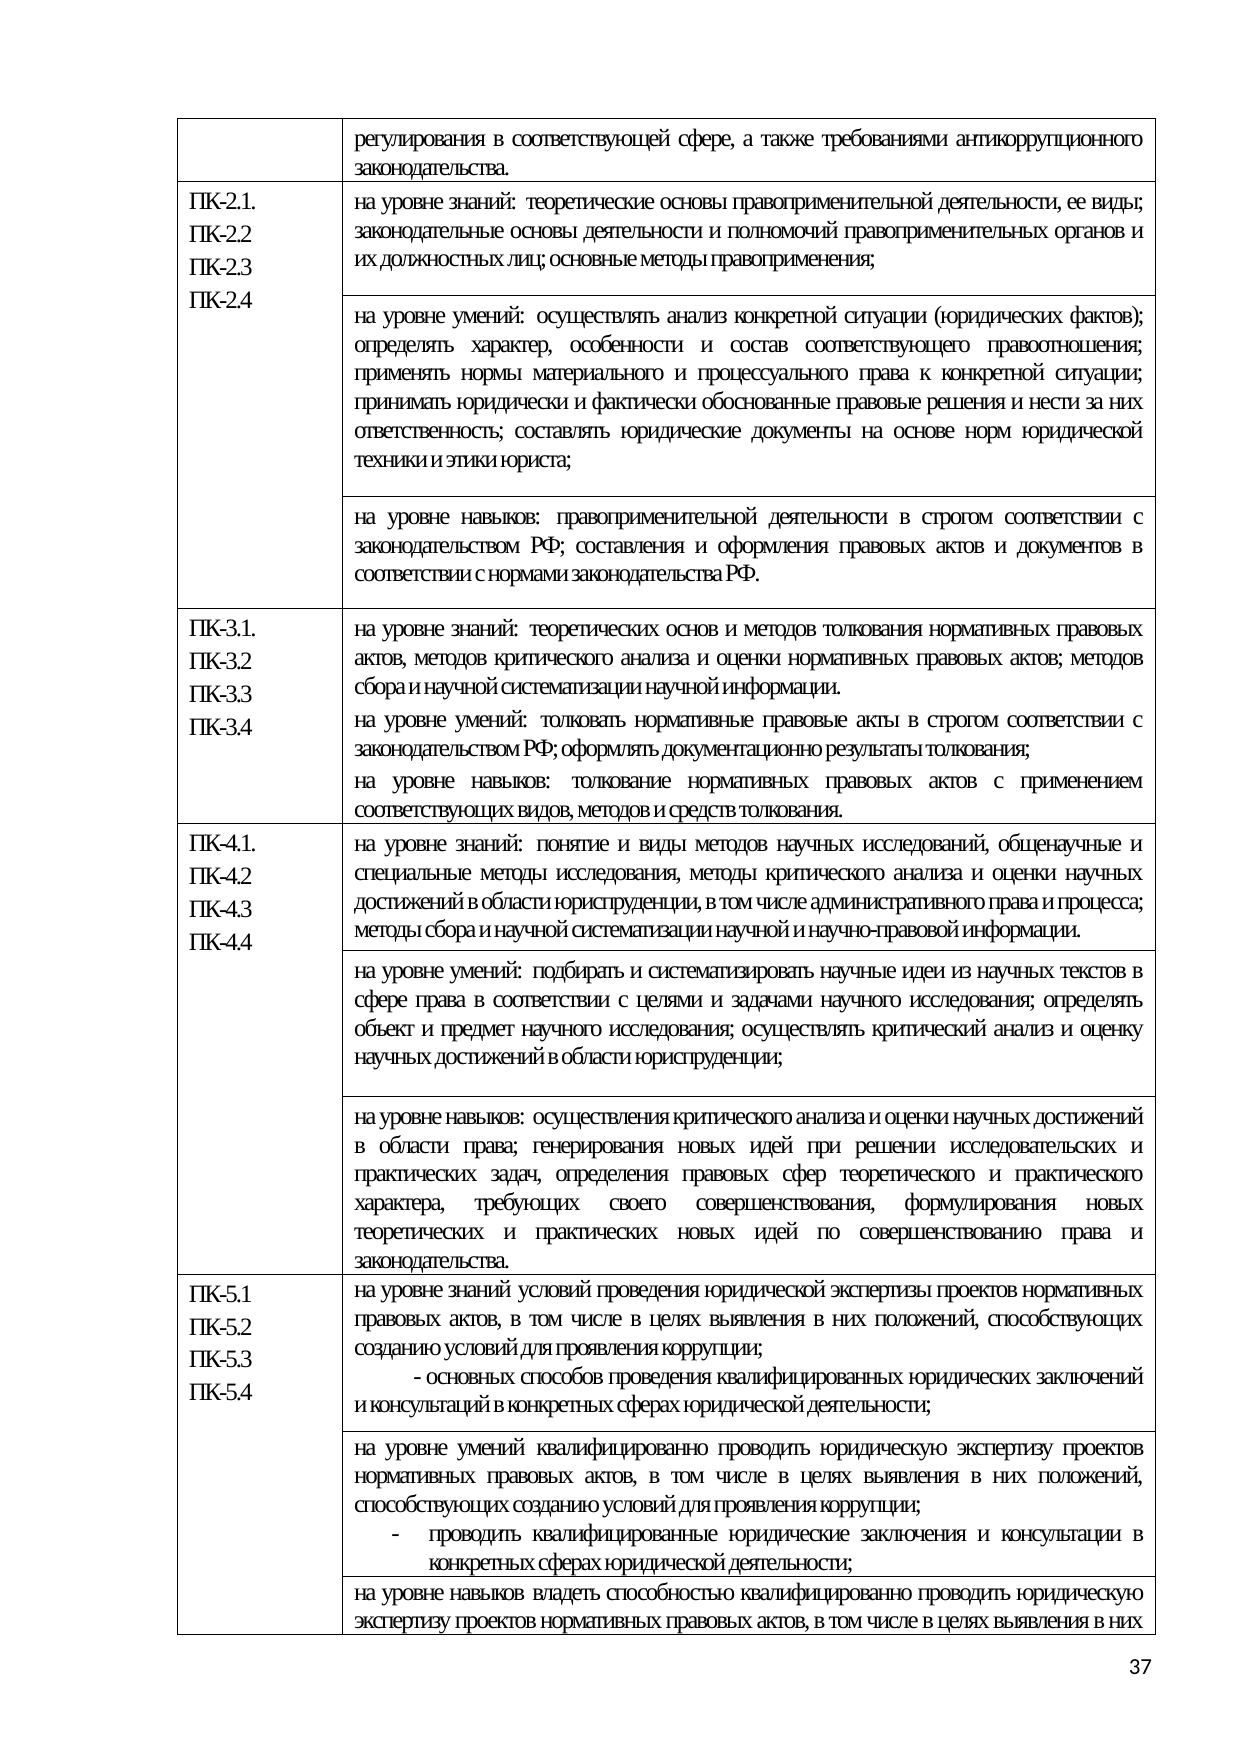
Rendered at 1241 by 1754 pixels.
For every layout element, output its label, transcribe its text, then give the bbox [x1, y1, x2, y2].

table_cell на уровне умений квалифицированно проводить юридическую экспертизу проектов нормативных правовых актов, в том числе в целях выявления в них положений, способствующих созданию условий для проявления коррупции; проводить квалифицированные юридические заключения и консультации в конкретных сферах юридической деятельности; [343, 1432, 1155, 1576]
table_cell на уровне знаний: теоретических основ и методов толкования нормативных правовых актов, методов критического анализа и оценки нормативных правовых актов; методов сбора и научной систематизации научной информации. на уровне умений: толковать нормативные правовые акты в строгом соответствии с законодательством РФ; оформлять документационно результаты толкования; на уровне навыков: толкование нормативных правовых актов с применением соответствующих видов, методов и средств толкования. [343, 609, 1155, 823]
table_cell на уровне знаний: теоретические основы правоприменительной деятельности, ее виды; законодательные основы деятельности и полномочий правоприменительных органов и их должностных лиц; основные методы правоприменения; [343, 182, 1155, 295]
table_cell на уровне навыков: правоприменительной деятельности в строгом соответствии с законодательством РФ; составления и оформления правовых актов и документов в соответствии с нормами законодательства РФ. [343, 497, 1155, 608]
table_cell на уровне умений: осуществлять анализ конкретной ситуации (юридических фактов); определять характер, особенности и состав соответствующего правоотношения; применять нормы материального и процессуального права к конкретной ситуации; принимать юридически и фактически обоснованные правовые решения и нести за них ответственность; составлять юридические документы на основе норм юридической техники и этики юриста; [343, 296, 1155, 496]
table_cell на уровне знаний условий проведения юридической экспертизы проектов нормативных правовых актов, в том числе в целях выявления в них положений, способствующих созданию условий для проявления коррупции; - основных способов проведения квалифицированных юридических заключений и консультаций в конкретных сферах юридической деятельности; [343, 1275, 1155, 1431]
table_cell ПК-2.1. ПК-2.2 ПК-2.3 ПК-2.4 [178, 182, 342, 608]
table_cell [343, 119, 1155, 181]
table_cell ПК-5.1 ПК-5.2 ПК-5.3 ПК-5.4 [178, 1275, 342, 1634]
table_cell на уровне умений: подбирать и систематизировать научные идеи из научных текстов в сфере права в соответствии с целями и задачами научного исследования; определять объект и предмет научного исследования; осуществлять критический анализ и оценку научных достижений в области юриспруденции; [343, 951, 1155, 1096]
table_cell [343, 1577, 1155, 1634]
table_cell на уровне знаний: понятие и виды методов научных исследований, общенаучные и специальные методы исследования, методы критического анализа и оценки научных достижений в области юриспруденции, в том числе административного права и процесса; методы сбора и научной систематизации научной и научно-правовой информации. [343, 824, 1155, 950]
table_cell ПК-4.1. ПК-4.2 ПК-4.3 ПК-4.4 [178, 824, 342, 1273]
table_cell ПК-3.1. ПК-3.2 ПК-3.3 ПК-3.4 [178, 609, 342, 823]
table_cell на уровне навыков: осуществления критического анализа и оценки научных достижений в области права; генерирования новых идей при решении исследовательских и практических задач, определения правовых сфер теоретического и практического характера, требующих своего совершенствования, формулирования новых теоретических и практических новых идей по совершенствованию права и законодательства. [343, 1097, 1155, 1273]
